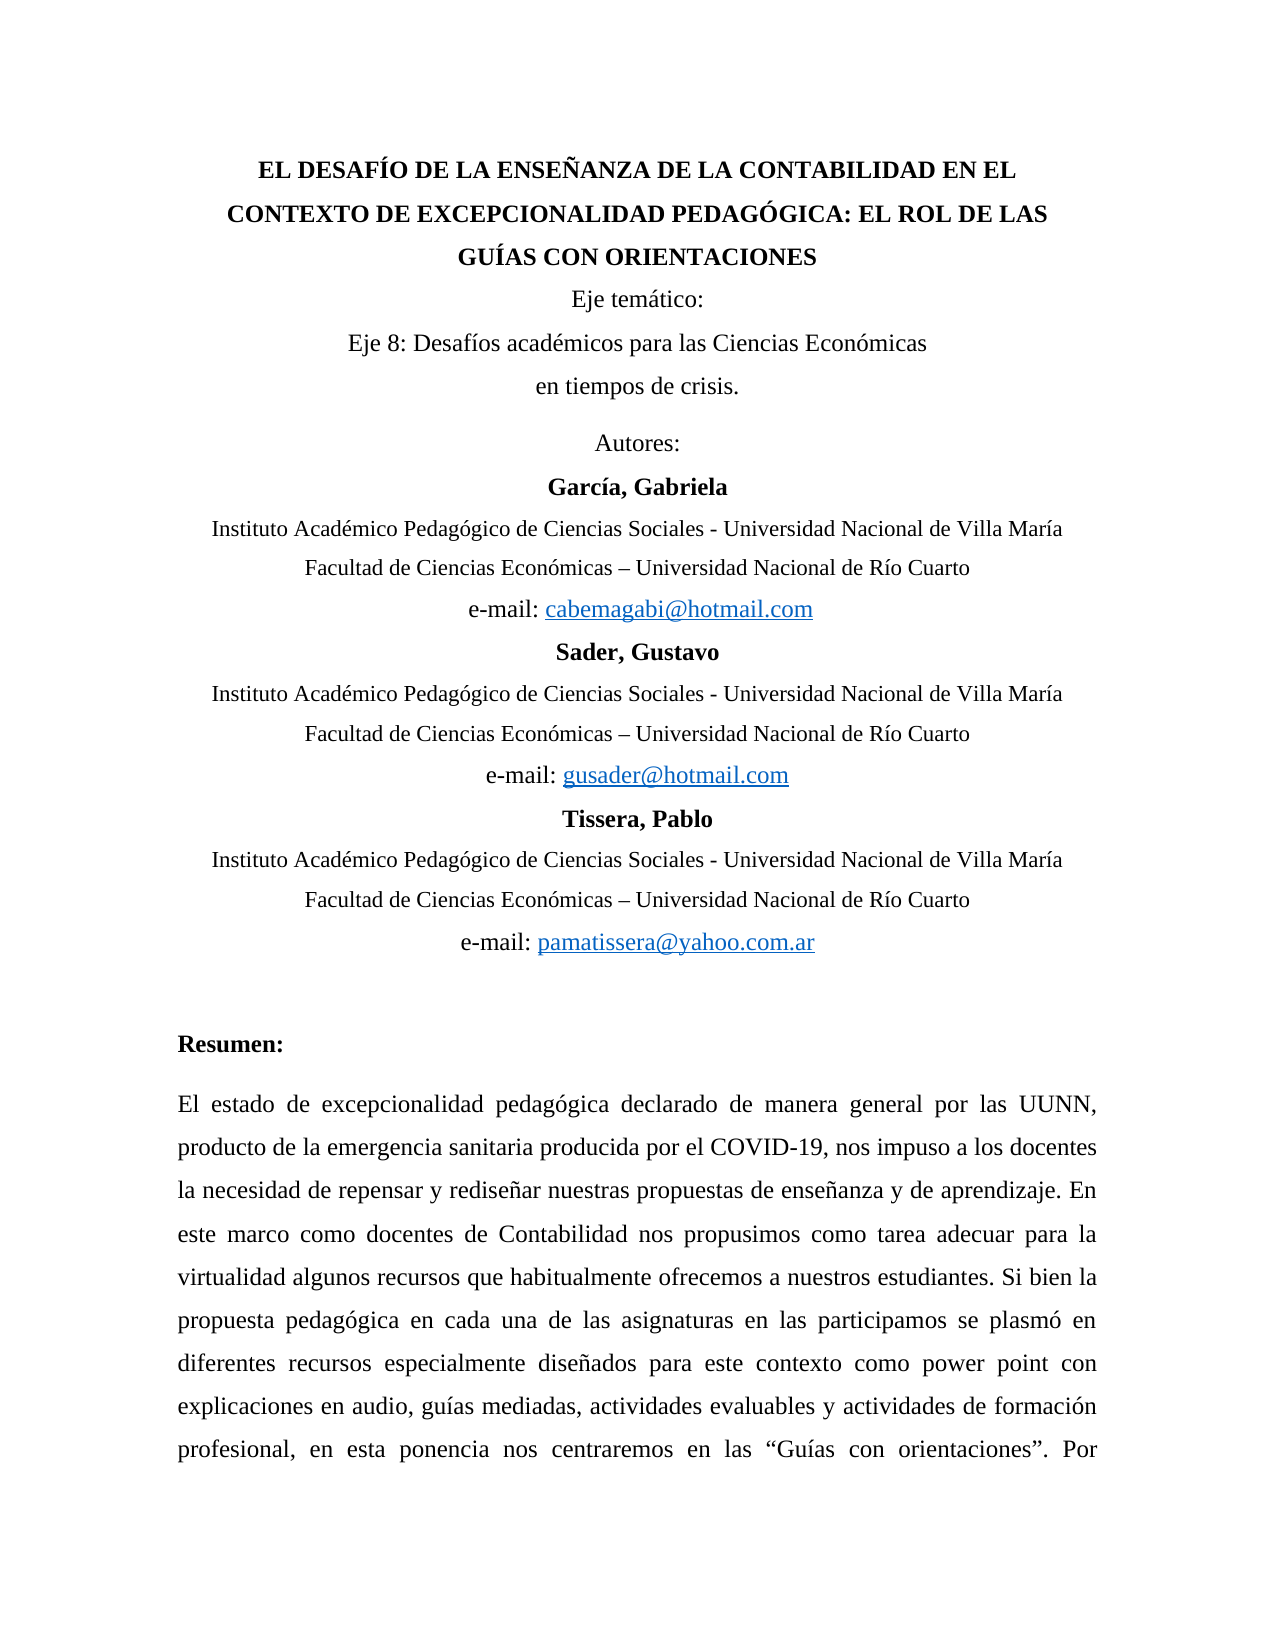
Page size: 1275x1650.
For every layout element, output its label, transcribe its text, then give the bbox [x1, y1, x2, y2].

text Eje 8: Desafíos académicos para las Ciencias Económicas en tiempos de crisis. [346, 328, 929, 399]
text Sader, Gustavo [211, 637, 1064, 666]
text Instituto Académico Pedagógico de Ciencias Sociales - Universidad Nacional de Villa María [211, 514, 1064, 541]
text Facultad de Ciencias Económicas – Universidad Nacional de Río Cuarto [279, 554, 995, 581]
text e-mail: cabemagabi@hotmail.com [279, 594, 995, 622]
text García, Gabriela [211, 472, 1064, 501]
text Facultad de Ciencias Económicas – Universidad Nacional de Río Cuarto [279, 719, 995, 746]
text Tissera, Pablo [211, 804, 1064, 833]
text e-mail: pamatissera@yahoo.com.ar [279, 927, 995, 955]
text e-mail: gusader@hotmail.com [279, 760, 995, 789]
text Resumen: [177, 1029, 1098, 1058]
text Instituto Académico Pedagógico de Ciencias Sociales - Universidad Nacional de Villa María [211, 680, 1064, 706]
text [177, 1089, 1098, 1463]
text Eje temático: [211, 285, 1064, 313]
text Autores: [346, 428, 929, 457]
text Instituto Académico Pedagógico de Ciencias Sociales - Universidad Nacional de Villa María [211, 846, 1064, 873]
text EL DESAFÍO DE LA ENSEÑANZA DE LA CONTABILIDAD EN EL CONTEXTO DE EXCEPCIONALIDAD PEDAGÓGICA: EL ROL DE LAS GUÍAS CON ORIENTACIONES [211, 156, 1064, 271]
text Facultad de Ciencias Económicas – Universidad Nacional de Río Cuarto [279, 886, 995, 912]
